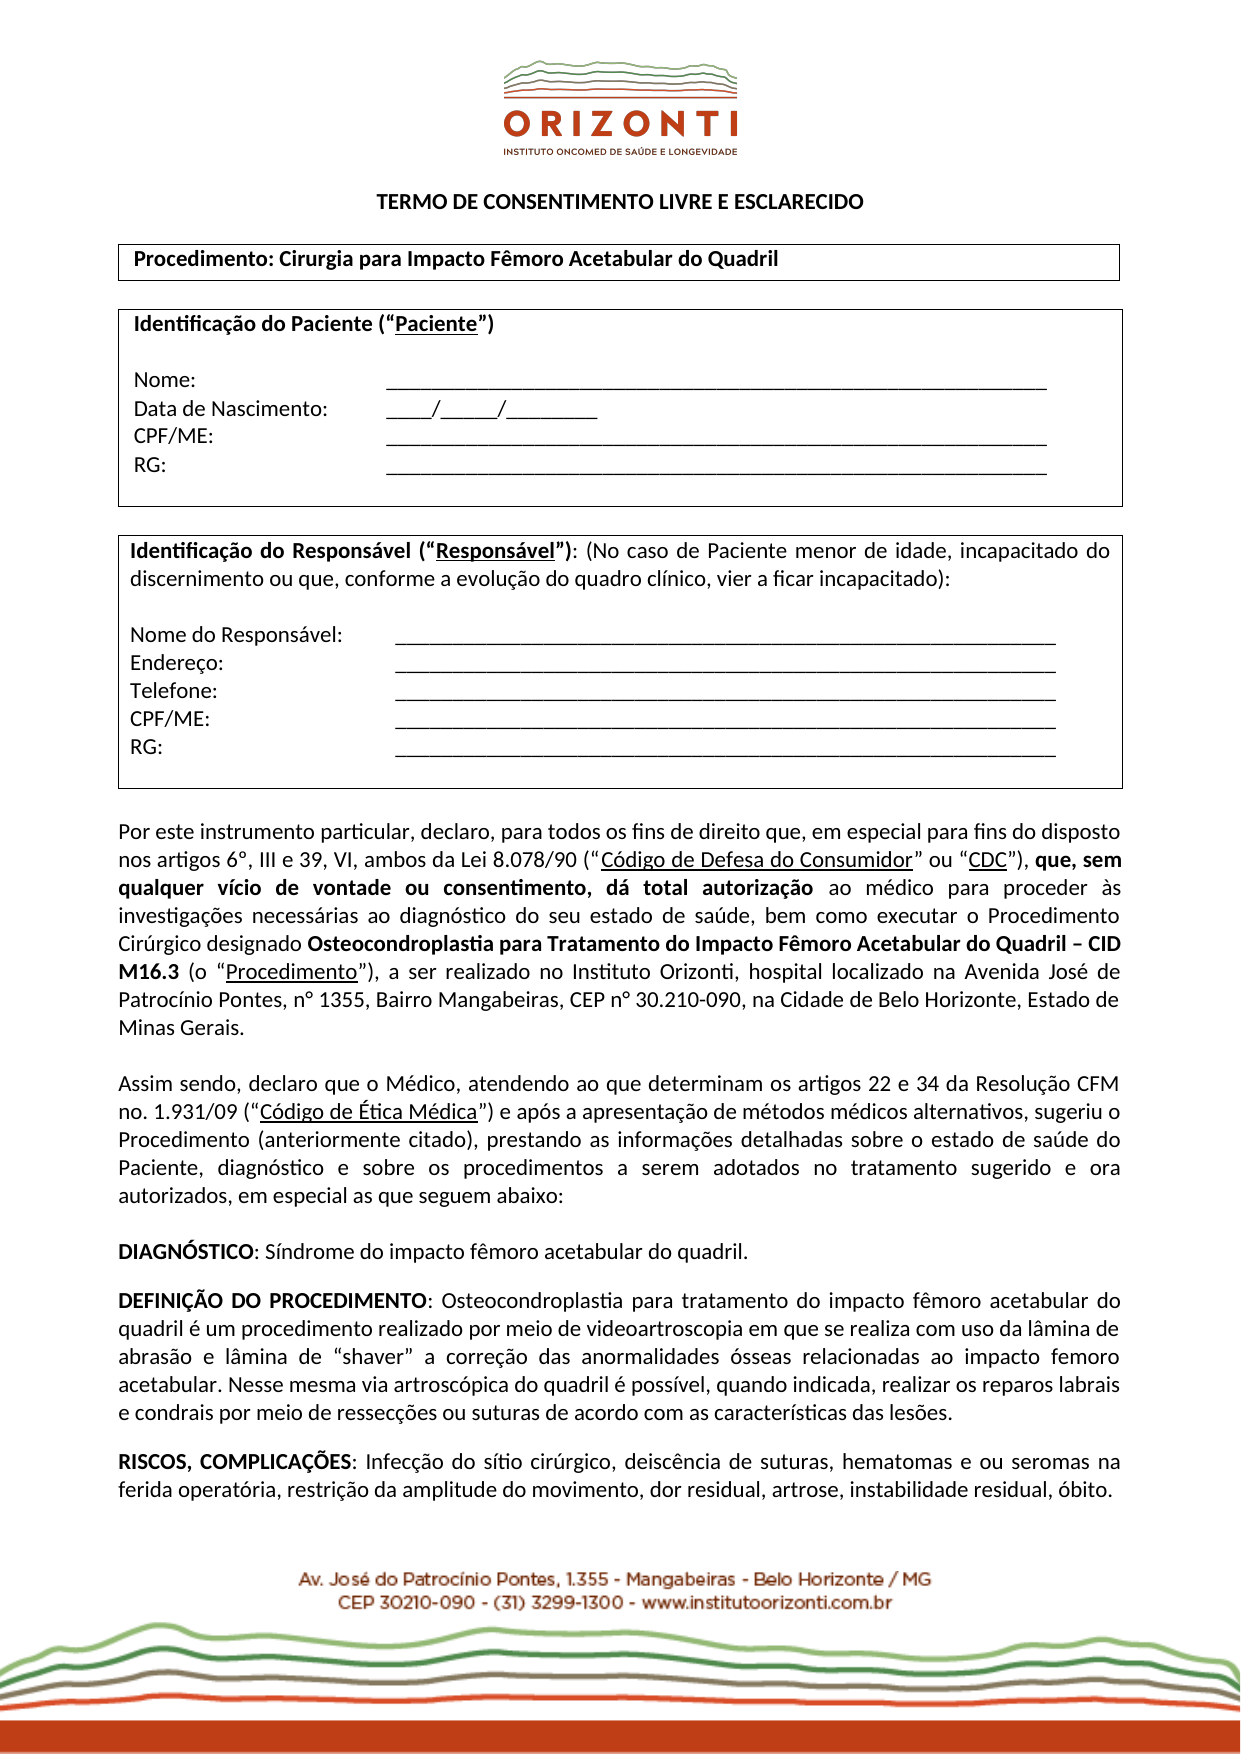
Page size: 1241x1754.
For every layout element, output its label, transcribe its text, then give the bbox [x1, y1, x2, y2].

table_cell ____/_____/________ [371, 394, 1122, 422]
text Assim sendo, declaro que o Médico, atendendo ao que determinam os artigos 22 e 34 da Resolução CFM no. 1.931/09 (“Código de Ética Médica”) e após a apresentação de métodos médicos alternativos, sugeriu o Procedimento (anteriormente citado), prestando as informações detalhadas sobre o estado de saúde do Paciente, diagnóstico e sobre os procedimentos a serem adotados no tratamento sugerido e ora autorizados, em especial as que seguem abaixo: [118, 1069, 1122, 1209]
text RISCOS, COMPLICAÇÕES: Infecção do sítio cirúrgico, deiscência de suturas, hematomas e ou seromas na ferida operatória, restrição da amplitude do movimento, dor residual, artrose, instabilidade residual, óbito. [118, 1447, 1122, 1503]
table_cell __________________________________________________________ [371, 366, 1122, 394]
table_cell __________________________________________________________ [384, 676, 1122, 704]
text TERMO DE CONSENTIMENTO LIVRE E ESCLARECIDO [118, 187, 1122, 215]
table_cell Telefone: [119, 676, 384, 704]
text DEFINIÇÃO DO PROCEDIMENTO: Osteocondroplastia para tratamento do impacto fêmoro acetabular do quadril é um procedimento realizado por meio de videoartroscopia em que se realiza com uso da lâmina de abrasão e lâmina de “shaver” a correção das anormalidades ósseas relacionadas ao impacto femoro acetabular. Nesse mesma via artroscópica do quadril é possível, quando indicada, realizar os reparos labrais e condrais por meio de ressecções ou suturas de acordo com as características das lesões. [118, 1286, 1122, 1426]
table_header Procedimento: Cirurgia para Impacto Fêmoro Acetabular do Quadril [119, 245, 1119, 279]
table_cell CPF/ME: [119, 422, 371, 450]
table_cell __________________________________________________________ [384, 704, 1122, 732]
table_cell __________________________________________________________ [384, 648, 1122, 676]
text DIAGNÓSTICO: Síndrome do impacto fêmoro acetabular do quadril. [118, 1237, 1122, 1265]
picture [0, 1571, 1241, 1754]
table_cell __________________________________________________________ [371, 422, 1122, 450]
text Por este instrumento particular, declaro, para todos os fins de direito que, em especial para fins do disposto nos artigos 6º, III e 39, VI, ambos da Lei 8.078/90 (“Código de Defesa do Consumidor” ou “CDC”), que, sem qualquer vício de vontade ou consentimento, dá total autorização ao médico para proceder às investigações necessárias ao diagnóstico do seu estado de saúde, bem como executar o Procedimento Cirúrgico designado Osteocondroplastia para Tratamento do Impacto Fêmoro Acetabular do Quadril – CID M16.3 (o “Procedimento”), a ser realizado no Instituto Orizonti, hospital localizado na Avenida José de Patrocínio Pontes, n° 1355, Bairro Mangabeiras, CEP n° 30.210-090, na Cidade de Belo Horizonte, Estado de Minas Gerais. [118, 817, 1122, 1041]
table_cell __________________________________________________________ [371, 450, 1122, 506]
table_cell RG: [119, 732, 384, 788]
table_cell CPF/ME: [119, 704, 384, 732]
table_cell Nome: [119, 366, 371, 394]
table_cell Data de Nascimento: [119, 394, 371, 422]
picture [500, 53, 740, 160]
table_cell Endereço: [119, 648, 384, 676]
table_header Identificação do Responsável (“Responsável”): (No caso de Paciente menor de idade, incapacitado do discernimento ou que, conforme a evolução do quadro clínico, vier a ficar incapacitado): [119, 536, 1122, 620]
table_cell Nome do Responsável: [119, 620, 384, 648]
table_header Identificação do Paciente (“Paciente”) [119, 310, 1122, 366]
table_cell __________________________________________________________ [384, 620, 1122, 648]
table_cell RG: [119, 450, 371, 506]
table_cell __________________________________________________________ [384, 732, 1122, 788]
